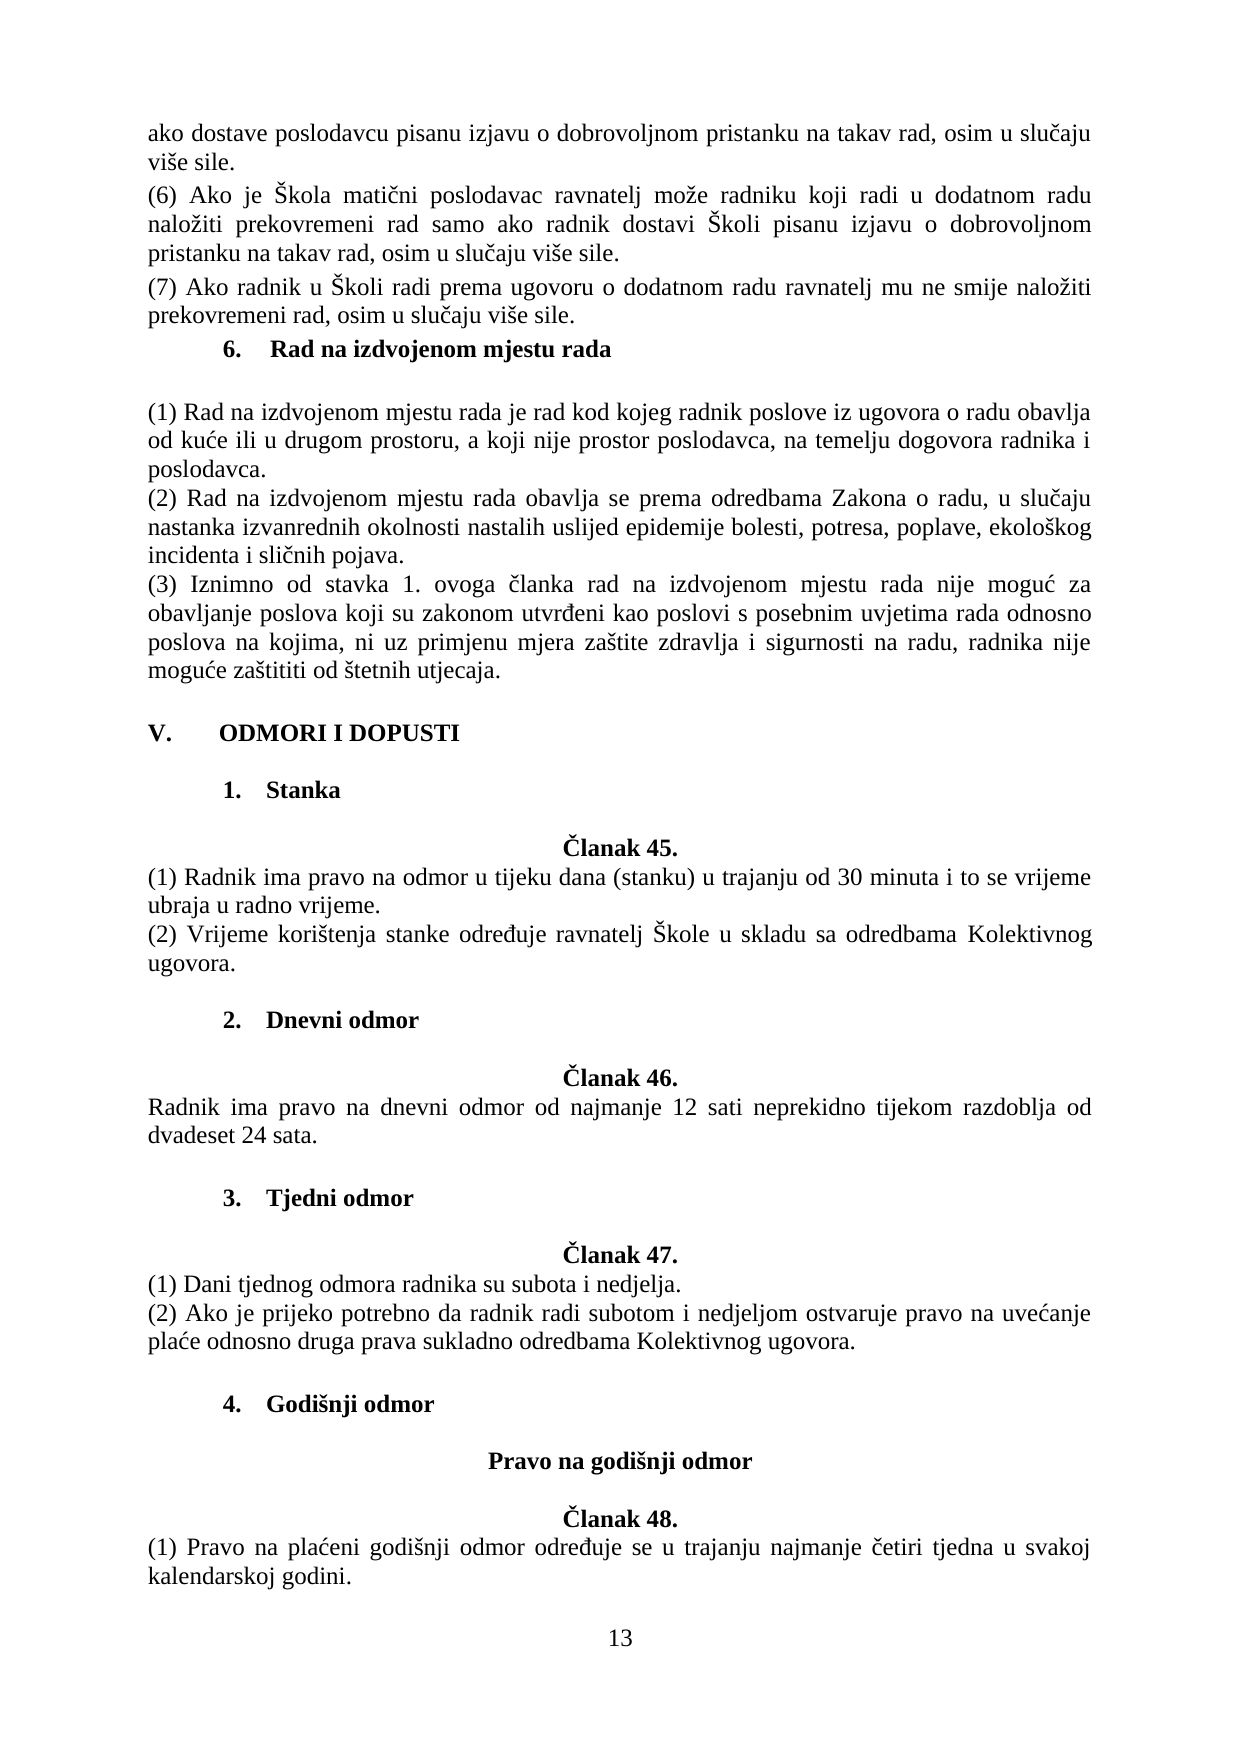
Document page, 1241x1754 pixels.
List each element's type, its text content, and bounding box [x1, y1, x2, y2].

text Članak 45. [148, 833, 1092, 862]
text (2) Rad na izdvojenom mjestu rada obavlja se prema odredbama Zakona o radu, u slučaju nastanka izvanrednih okolnosti nastalih uslijed epidemije bolesti, potresa, poplave, ekološkog incidenta i sličnih pojava. [148, 483, 1092, 569]
text Članak 46. [148, 1063, 1092, 1092]
text Članak 47. [148, 1240, 1092, 1269]
text (1) Pravo na plaćeni godišnji odmor određuje se u trajanju najmanje četiri tjedna u svakoj kalendarskoj godini. [148, 1532, 1092, 1590]
text (1) Radnik ima pravo na odmor u tijeku dana (stanku) u trajanju od 30 minuta i to se vrijeme ubraja u radno vrijeme. [148, 862, 1092, 919]
text Pravo na godišnji odmor [148, 1446, 1092, 1475]
list Godišnji odmor [223, 1389, 1092, 1417]
text Članak 48. [148, 1504, 1092, 1532]
list Rad na izdvojenom mjestu rada [223, 334, 1092, 363]
text (2) Vrijeme korištenja stanke određuje ravnatelj Škole u skladu sa odredbama Kolektivnog ugovora. [148, 919, 1092, 977]
text Radnik ima pravo na dnevni odmor od najmanje 12 sati neprekidno tijekom razdoblja od dvadeset 24 sata. [148, 1092, 1092, 1149]
list ODMORI I DOPUSTI [148, 718, 1092, 747]
text (3) Iznimno od stavka 1. ovoga članka rad na izdvojenom mjestu rada nije moguć za obavljanje poslova koji su zakonom utvrđeni kao poslovi s posebnim uvjetima rada odnosno poslova na kojima, ni uz primjenu mjera zaštite zdravlja i sigurnosti na radu, radnika nije moguće zaštititi od štetnih utjecaja. [148, 569, 1092, 684]
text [148, 118, 1092, 176]
text (6) Ako je Škola matični poslodavac ravnatelj može radniku koji radi u dodatnom radu naložiti prekovremeni rad samo ako radnik dostavi Školi pisanu izjavu o dobrovoljnom pristanku na takav rad, osim u slučaju više sile. [148, 181, 1092, 267]
list Stanka [223, 775, 1092, 804]
text (7) Ako radnik u Školi radi prema ugovoru o dodatnom radu ravnatelj mu ne smije naložiti prekovremeni rad, osim u slučaju više sile. [148, 272, 1092, 329]
text (2) Ako je prijeko potrebno da radnik radi subotom i nedjeljom ostvaruje pravo na uvećanje plaće odnosno druga prava sukladno odredbama Kolektivnog ugovora. [148, 1298, 1092, 1355]
text (1) Dani tjednog odmora radnika su subota i nedjelja. [148, 1269, 1092, 1298]
list Tjedni odmor [223, 1183, 1092, 1211]
text (1) Rad na izdvojenom mjestu rada je rad kod kojeg radnik poslove iz ugovora o radu obavlja od kuće ili u drugom prostoru, a koji nije prostor poslodavca, na temelju dogovora radnika i poslodavca. [148, 397, 1092, 483]
list Dnevni odmor [223, 1005, 1092, 1034]
